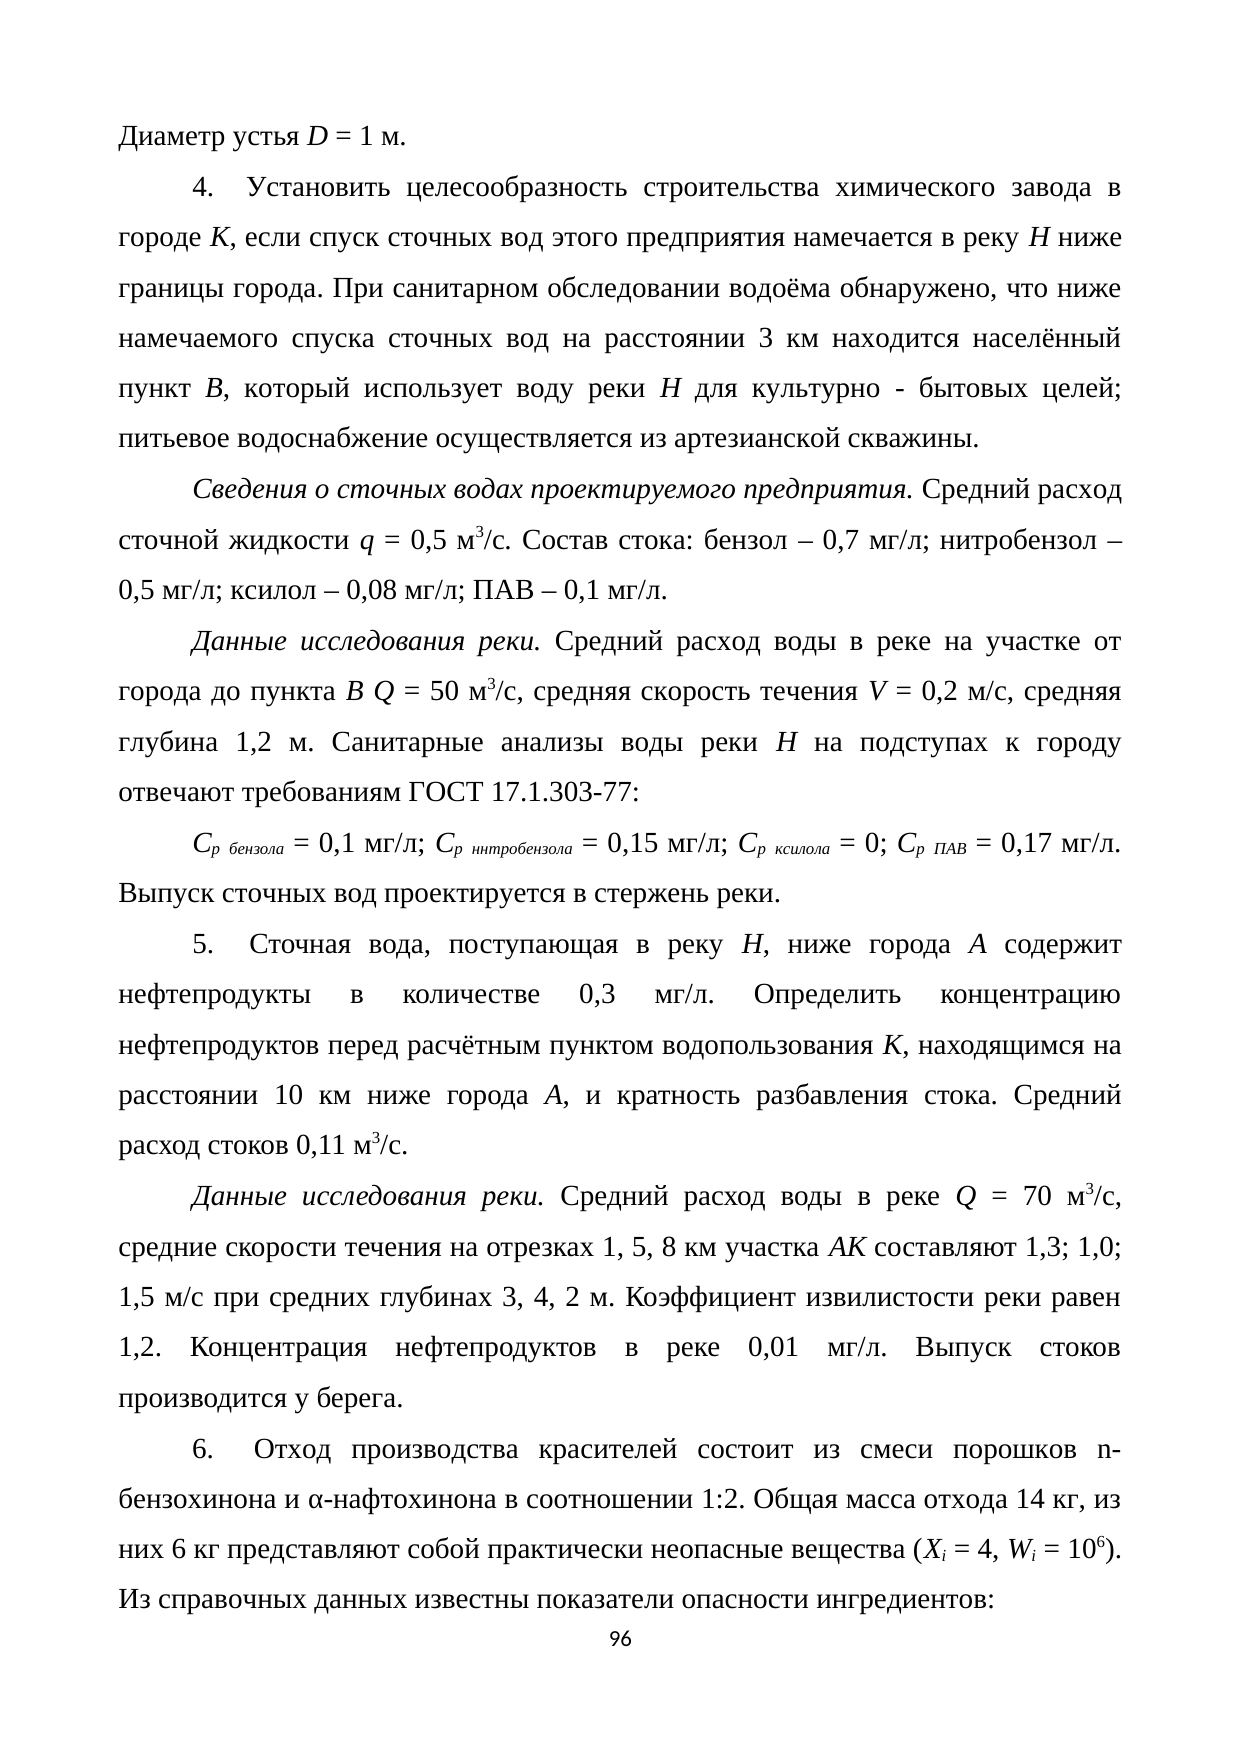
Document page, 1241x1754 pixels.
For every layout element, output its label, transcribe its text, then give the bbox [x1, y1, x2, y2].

text Сведения о сточных водах проектируемого предприятия. Средний расход сточной жидкости q = 0,5 м3/с. Состав стока: бензол ‒ 0,7 мг/л; нитробензол ‒ 0,5 мг/л; ксилол ‒ 0,08 мг/л; ПАВ ‒ 0,1 мг/л. [118, 472, 1122, 606]
text Данные исследования реки. Средний расход воды в реке Q = 70 м3/с, средние скорости течения на отрезках 1, 5, 8 км участка АК составляют 1,3; 1,0; 1,5 м/с при средних глубинах 3, 4, 2 м. Коэффициент извилистости реки равен 1,2. Концентрация нефтепродуктов в реке 0,01 мг/л. Выпуск стоков производится у берега. [118, 1178, 1122, 1413]
text 4. Установить целесообразность строительства химического завода в городе К, если спуск сточных вод этого предприятия намечается в реку Н ниже границы города. При санитарном обследовании водоёма обнаружено, что ниже намечаемого спуска сточных вод на расстоянии 3 км находится населённый пункт В, который использует воду реки Н для культурно - бытовых целей; питьевое водоснабжение осуществляется из артезианской скважины. [118, 169, 1122, 454]
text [118, 118, 1111, 152]
text 5. Сточная вода, поступающая в реку Н, ниже города А содержит нефтепродукты в количестве 0,3 мг/л. Определить концентрацию нефтепродуктов перед расчётным пунктом водопользования К, находящимся на расстоянии 10 км ниже города А, и кратность разбавления стока. Средний расход стоков 0,11 м3/с. [118, 926, 1122, 1161]
text 6. Отход производства красителей состоит из смеси порошков n- бензохинона и α-нафтохинона в соотношении 1:2. Общая масса отхода 14 кг, из них 6 кг представляют собой практически неопасные вещества (Xi = 4, Wi = 106). Из справочных данных известны показатели опасности ингредиентов: [118, 1431, 1122, 1615]
text Ср бензола = 0,1 мг/л; Ср ннтробензола = 0,15 мг/л; Ср ксилола = 0; Ср ПАВ = 0,17 мг/л. Выпуск сточных вод проектируется в стержень реки. [118, 825, 1122, 909]
text Данные исследования реки. Средний расход воды в реке на участке от города до пункта В Q = 50 м3/с, средняя скорость течения V = 0,2 м/с, средняя глубина 1,2 м. Санитарные анализы воды реки Н на подступах к городу отвечают требованиям ГОСТ 17.1.303-77: [118, 623, 1122, 808]
